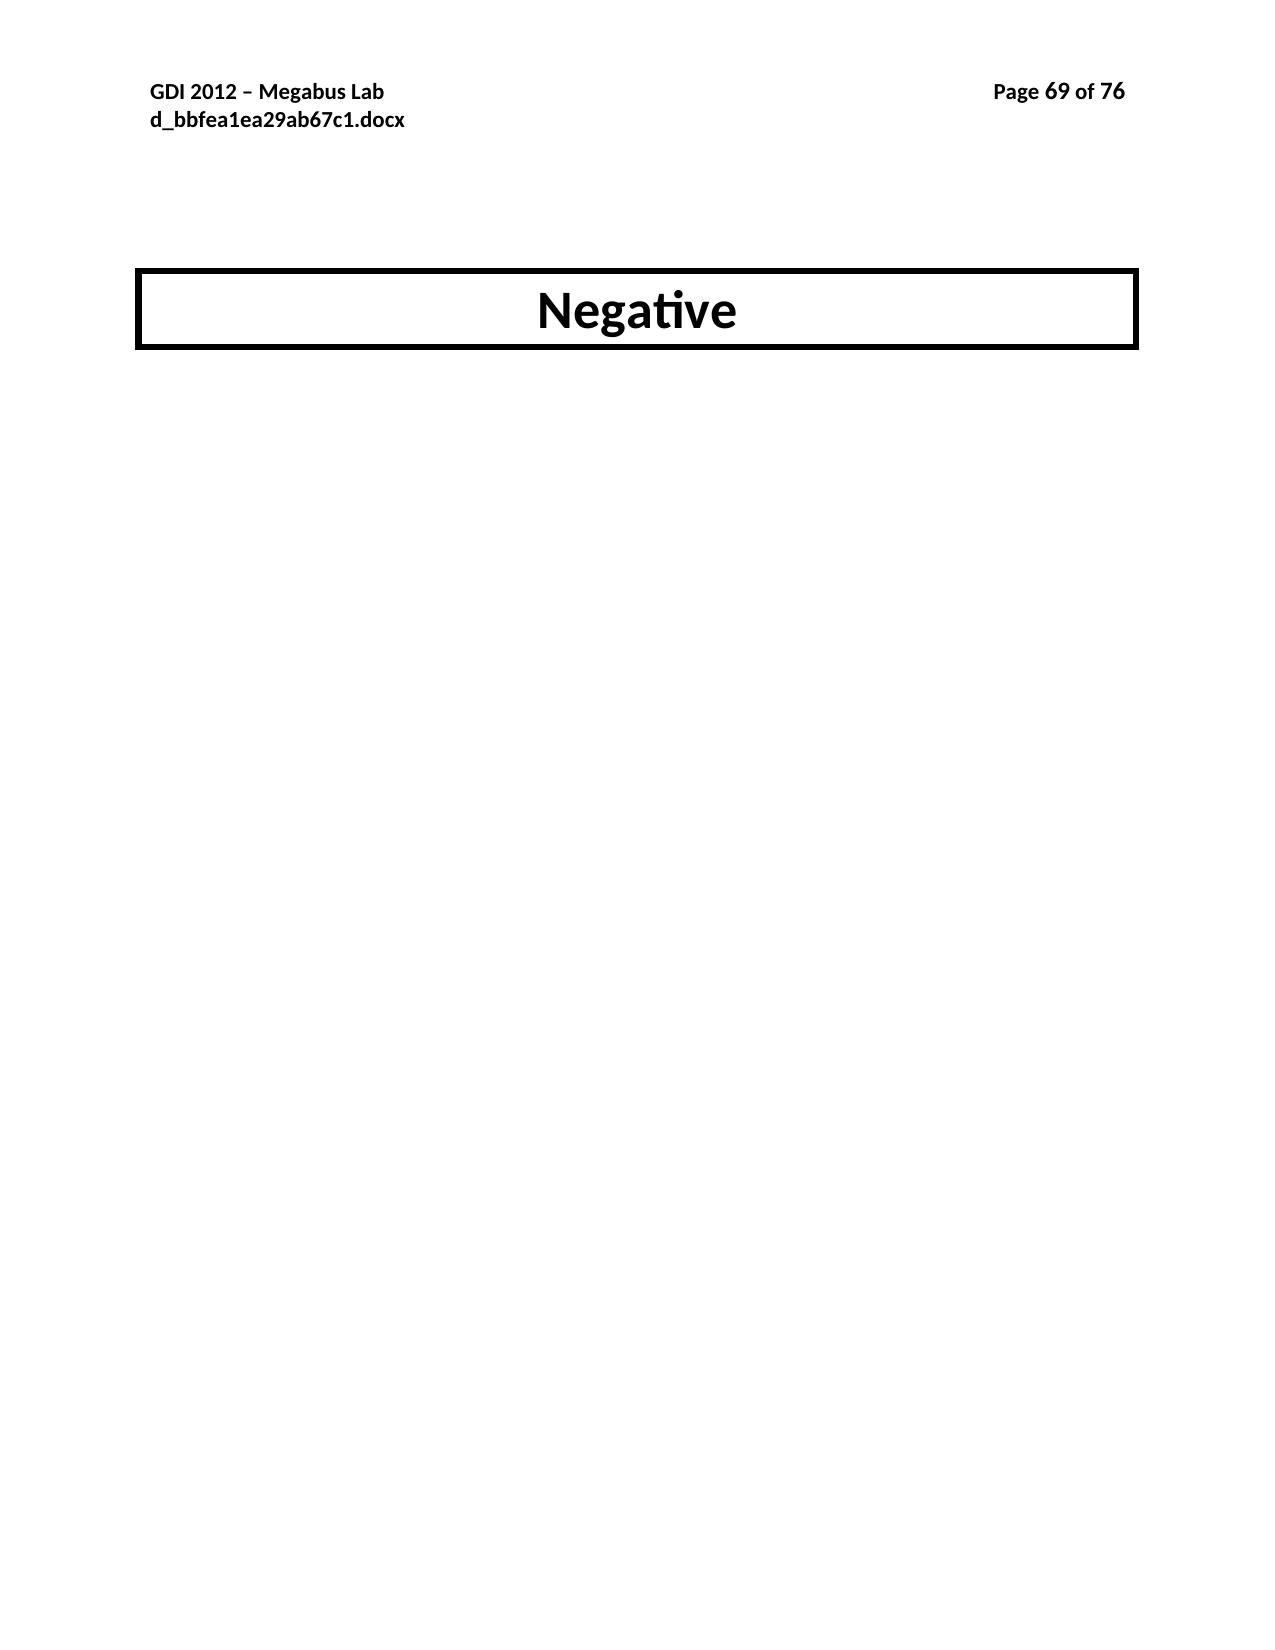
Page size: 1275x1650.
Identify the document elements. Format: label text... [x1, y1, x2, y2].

subtitle Negative [142, 274, 1133, 344]
